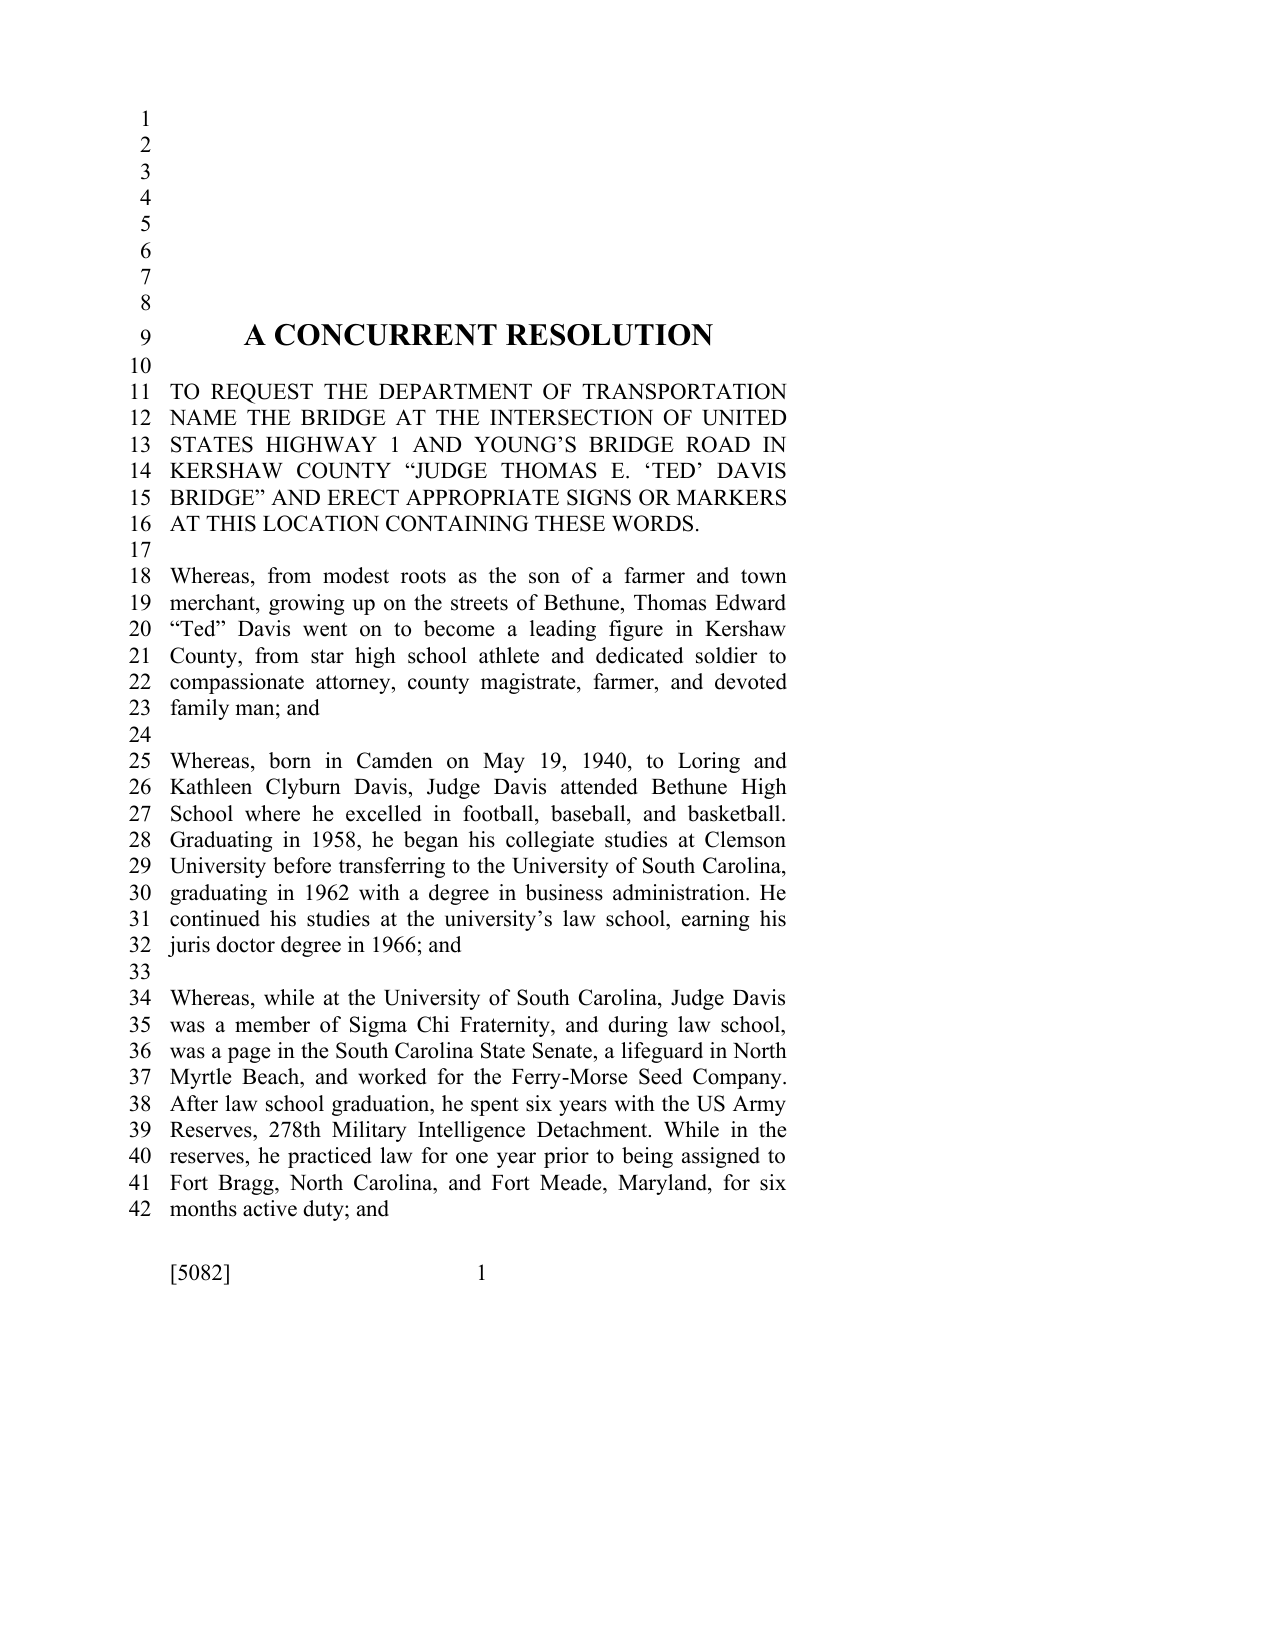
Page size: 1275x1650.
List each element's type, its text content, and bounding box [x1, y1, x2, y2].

text Whereas, born in Camden on May 19, 1940, to Loring and Kathleen Clyburn Davis, Judge Davis attended Bethune High School where he excelled in football, baseball, and basketball. Graduating in 1958, he began his collegiate studies at Clemson University before transferring to the University of South Carolina, graduating in 1962 with a degree in business administration. He continued his studies at the university’s law school, earning his juris doctor degree in 1966; and [169, 747, 787, 958]
text Whereas, while at the University of South Carolina, Judge Davis was a member of Sigma Chi Fraternity, and during law school, was a page in the South Carolina State Senate, a lifeguard in North Myrtle Beach, and worked for the Ferry-Morse Seed Company. After law school graduation, he spent six years with the US Army Reserves, 278th Military Intelligence Detachment. While in the reserves, he practiced law for one year prior to being assigned to Fort Bragg, North Carolina, and Fort Meade, Maryland, for six months active duty; and [169, 984, 787, 1221]
text Whereas, from modest roots as the son of a farmer and town merchant, growing up on the streets of Bethune, Thomas Edward “Ted” Davis went on to become a leading figure in Kershaw County, from star high school athlete and dedicated soldier to compassionate attorney, county magistrate, farmer, and devoted family man; and [169, 563, 787, 721]
text A CONCURRENT RESOLUTION [169, 316, 787, 352]
text TO REQUEST THE DEPARTMENT OF TRANSPORTATION NAME THE BRIDGE AT THE INTERSECTION OF UNITED STATES HIGHWAY 1 AND YOUNG’S BRIDGE ROAD IN KERSHAW COUNTY “JUDGE THOMAS E. ‘TED’ DAVIS BRIDGE” AND ERECT APPROPRIATE SIGNS OR MARKERS AT THIS LOCATION CONTAINING THESE WORDS. [169, 378, 787, 536]
